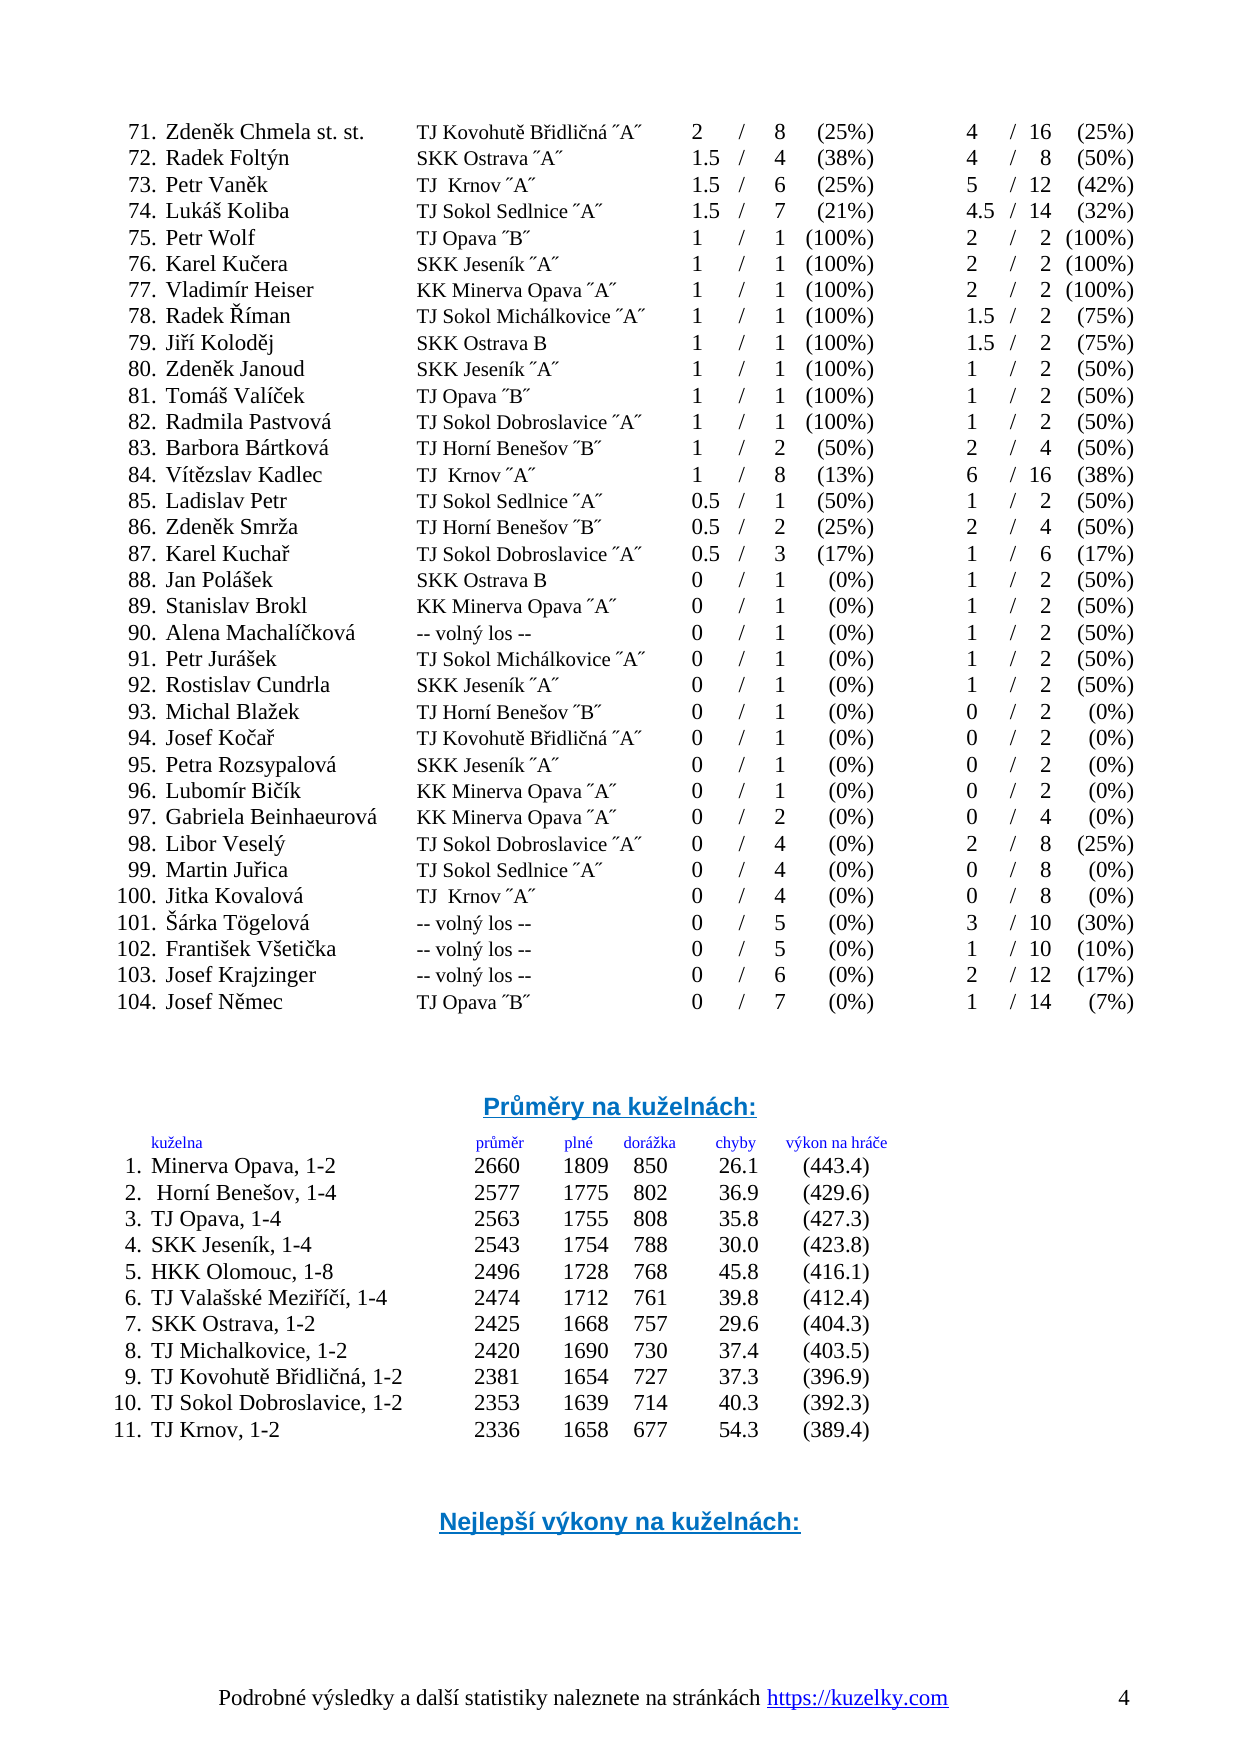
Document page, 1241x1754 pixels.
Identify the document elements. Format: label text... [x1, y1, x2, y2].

text 1. Minerva Opava, 1-2 2660 1809 850 26.1 (443.4) [106, 1152, 1134, 1179]
text Nejlepší výkony na kuželnách: [94, 1507, 1145, 1536]
text 85. Ladislav Petr TJ Sokol Sedlnice ˝A˝ 0.5 / 1 (50%) 1 / 2 (50%) [106, 487, 1134, 513]
text 89. Stanislav Brokl KK Minerva Opava ˝A˝ 0 / 1 (0%) 1 / 2 (50%) [106, 592, 1134, 619]
text 77. Vladimír Heiser KK Minerva Opava ˝A˝ 1 / 1 (100%) 2 / 2 (100%) [106, 276, 1134, 303]
text 10. TJ Sokol Dobroslavice, 1-2 2353 1639 714 40.3 (392.3) [106, 1389, 1134, 1416]
text 74. Lukáš Koliba TJ Sokol Sedlnice ˝A˝ 1.5 / 7 (21%) 4.5 / 14 (32%) [106, 197, 1134, 223]
text 75. Petr Wolf TJ Opava ˝B˝ 1 / 1 (100%) 2 / 2 (100%) [106, 223, 1134, 250]
text 71. Zdeněk Chmela st. st. TJ Kovohutě Břidličná ˝A˝ 2 / 8 (25%) 4 / 16 (25%) [106, 118, 1134, 144]
text 76. Karel Kučera SKK Jeseník ˝A˝ 1 / 1 (100%) 2 / 2 (100%) [106, 250, 1134, 276]
text 80. Zdeněk Janoud SKK Jeseník ˝A˝ 1 / 1 (100%) 1 / 2 (50%) [106, 355, 1134, 382]
text 101. Šárka Tögelová -- volný los -- 0 / 5 (0%) 3 / 10 (30%) [106, 909, 1134, 935]
text 94. Josef Kočař TJ Kovohutě Břidličná ˝A˝ 0 / 1 (0%) 0 / 2 (0%) [106, 724, 1134, 751]
text 100. Jitka Kovalová TJ Krnov ˝A˝ 0 / 4 (0%) 0 / 8 (0%) [106, 882, 1134, 909]
text 96. Lubomír Bičík KK Minerva Opava ˝A˝ 0 / 1 (0%) 0 / 2 (0%) [106, 777, 1134, 803]
text kuželna průměr plné dorážka chyby výkon na hráče [106, 1133, 1134, 1152]
text 102. František Všetička -- volný los -- 0 / 5 (0%) 1 / 10 (10%) [106, 935, 1134, 961]
text 11. TJ Krnov, 1-2 2336 1658 677 54.3 (389.4) [106, 1416, 1134, 1442]
text 104. Josef Němec TJ Opava ˝B˝ 0 / 7 (0%) 1 / 14 (7%) [106, 988, 1134, 1014]
text 5. HKK Olomouc, 1-8 2496 1728 768 45.8 (416.1) [106, 1258, 1134, 1284]
text 98. Libor Veselý TJ Sokol Dobroslavice ˝A˝ 0 / 4 (0%) 2 / 8 (25%) [106, 830, 1134, 856]
text 8. TJ Michalkovice, 1-2 2420 1690 730 37.4 (403.5) [106, 1337, 1134, 1363]
text 73. Petr Vaněk TJ Krnov ˝A˝ 1.5 / 6 (25%) 5 / 12 (42%) [106, 171, 1134, 197]
text 9. TJ Kovohutě Břidličná, 1-2 2381 1654 727 37.3 (396.9) [106, 1363, 1134, 1389]
text 82. Radmila Pastvová TJ Sokol Dobroslavice ˝A˝ 1 / 1 (100%) 1 / 2 (50%) [106, 408, 1134, 434]
text 93. Michal Blažek TJ Horní Benešov ˝B˝ 0 / 1 (0%) 0 / 2 (0%) [106, 698, 1134, 724]
text 92. Rostislav Cundrla SKK Jeseník ˝A˝ 0 / 1 (0%) 1 / 2 (50%) [106, 672, 1134, 698]
text 6. TJ Valašské Meziříčí, 1-4 2474 1712 761 39.8 (412.4) [106, 1284, 1134, 1310]
text 95. Petra Rozsypalová SKK Jeseník ˝A˝ 0 / 1 (0%) 0 / 2 (0%) [106, 751, 1134, 777]
text Průměry na kuželnách: [94, 1092, 1145, 1121]
text 72. Radek Foltýn SKK Ostrava ˝A˝ 1.5 / 4 (38%) 4 / 8 (50%) [106, 144, 1134, 171]
text 81. Tomáš Valíček TJ Opava ˝B˝ 1 / 1 (100%) 1 / 2 (50%) [106, 382, 1134, 408]
text 97. Gabriela Beinhaeurová KK Minerva Opava ˝A˝ 0 / 2 (0%) 0 / 4 (0%) [106, 803, 1134, 830]
text 84. Vítězslav Kadlec TJ Krnov ˝A˝ 1 / 8 (13%) 6 / 16 (38%) [106, 461, 1134, 487]
text 2. Horní Benešov, 1-4 2577 1775 802 36.9 (429.6) [106, 1179, 1134, 1205]
text 90. Alena Machalíčková -- volný los -- 0 / 1 (0%) 1 / 2 (50%) [106, 619, 1134, 645]
text 91. Petr Jurášek TJ Sokol Michálkovice ˝A˝ 0 / 1 (0%) 1 / 2 (50%) [106, 645, 1134, 672]
text 87. Karel Kuchař TJ Sokol Dobroslavice ˝A˝ 0.5 / 3 (17%) 1 / 6 (17%) [106, 540, 1134, 566]
text 99. Martin Juřica TJ Sokol Sedlnice ˝A˝ 0 / 4 (0%) 0 / 8 (0%) [106, 856, 1134, 882]
text 7. SKK Ostrava, 1-2 2425 1668 757 29.6 (404.3) [106, 1310, 1134, 1337]
text 79. Jiří Koloděj SKK Ostrava B 1 / 1 (100%) 1.5 / 2 (75%) [106, 329, 1134, 355]
text 86. Zdeněk Smrža TJ Horní Benešov ˝B˝ 0.5 / 2 (25%) 2 / 4 (50%) [106, 513, 1134, 540]
text 83. Barbora Bártková TJ Horní Benešov ˝B˝ 1 / 2 (50%) 2 / 4 (50%) [106, 434, 1134, 461]
text 4. SKK Jeseník, 1-4 2543 1754 788 30.0 (423.8) [106, 1231, 1134, 1258]
text 88. Jan Polášek SKK Ostrava B 0 / 1 (0%) 1 / 2 (50%) [106, 566, 1134, 592]
text 78. Radek Říman TJ Sokol Michálkovice ˝A˝ 1 / 1 (100%) 1.5 / 2 (75%) [106, 303, 1134, 329]
text 3. TJ Opava, 1-4 2563 1755 808 35.8 (427.3) [106, 1205, 1134, 1231]
text 103. Josef Krajzinger -- volný los -- 0 / 6 (0%) 2 / 12 (17%) [106, 961, 1134, 988]
